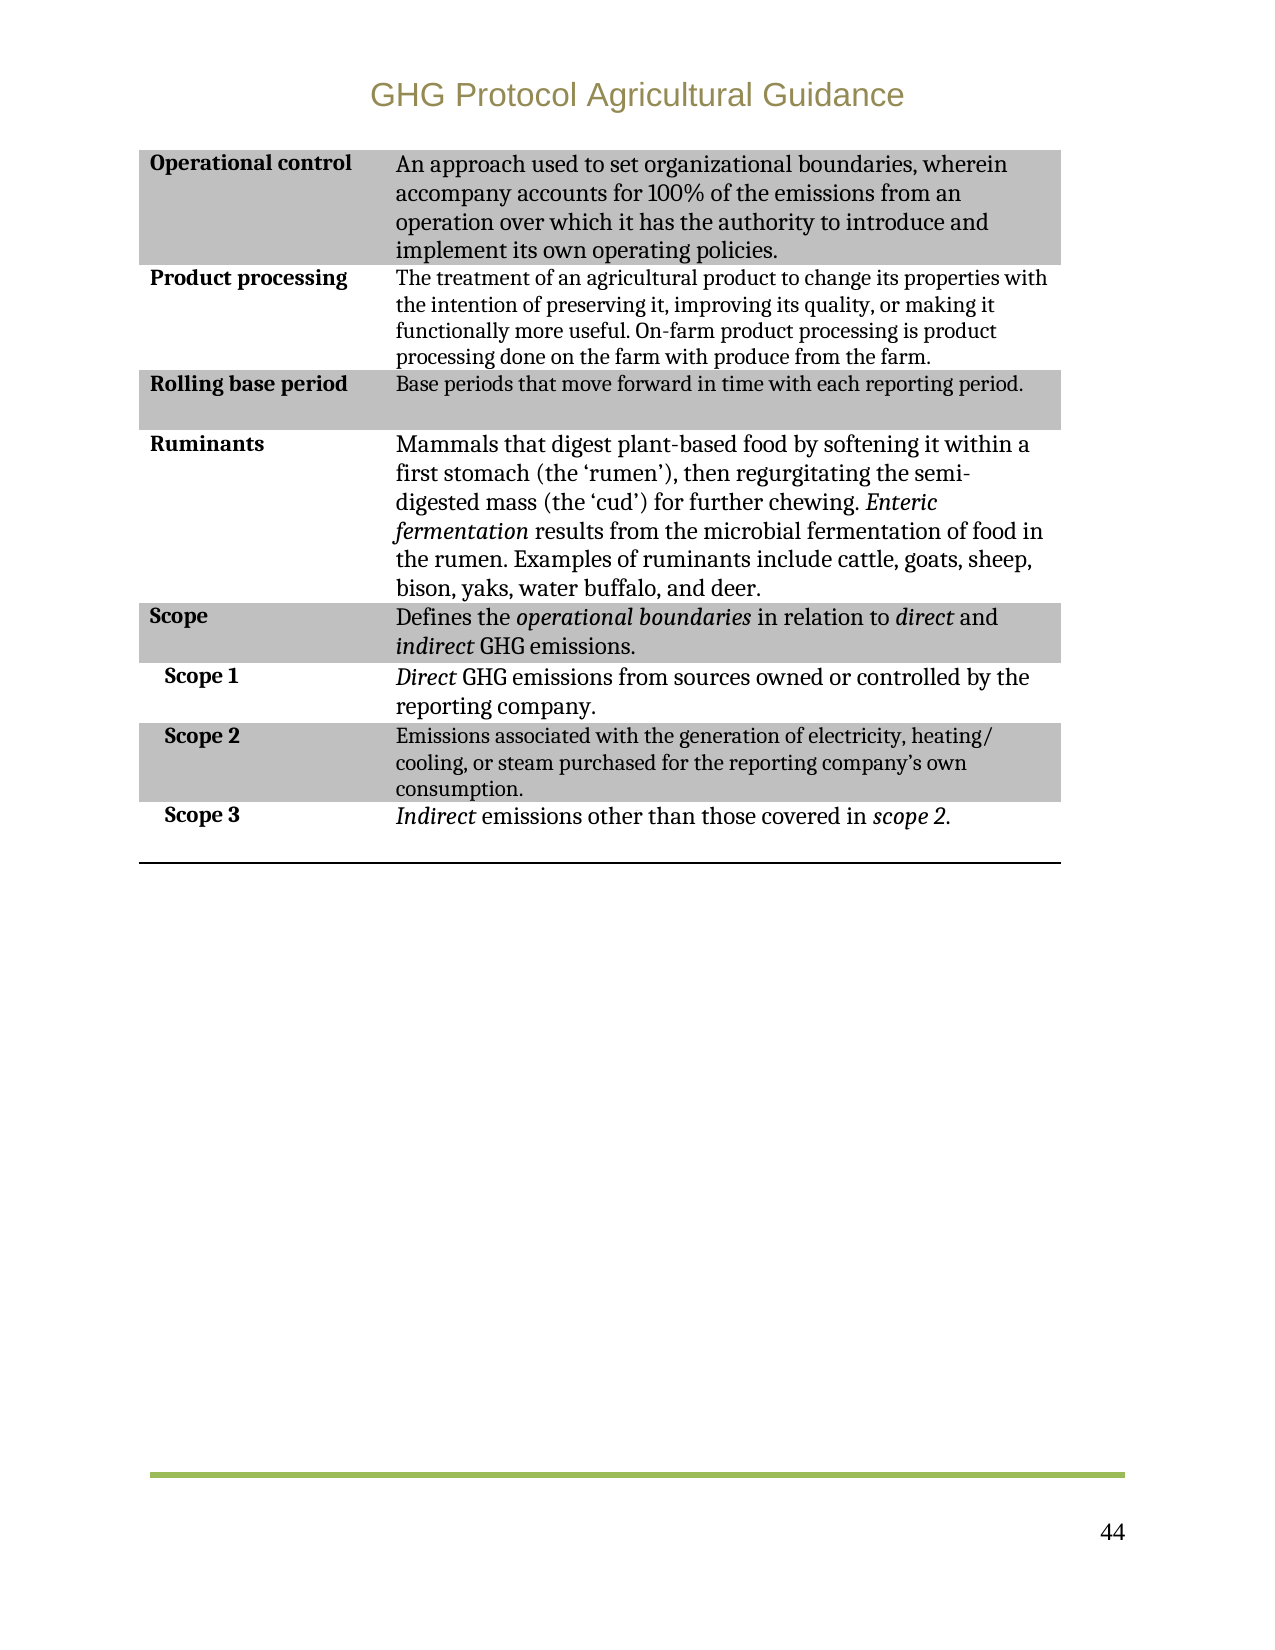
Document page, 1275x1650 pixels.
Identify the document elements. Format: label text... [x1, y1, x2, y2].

table_cell Emissions associated with the generation of electricity, heating/ cooling, or steam purchased for the reporting company’s own consumption. [384, 723, 1061, 802]
table_cell Scope [139, 603, 384, 663]
table_cell Product processing [139, 265, 384, 370]
table_cell An approach used to set organizational boundaries, wherein accompany accounts for 100% of the emissions from an operation over which it has the authority to introduce and implement its own operating policies. [384, 150, 1061, 265]
table_cell Mammals that digest plant-based food by softening it within a first stomach (the ‘rumen’), then regurgitating the semi-digested mass (the ‘cud’) for further chewing. Enteric fermentation results from the microbial fermentation of food in the rumen. Examples of ruminants include cattle, goats, sheep, bison, yaks, water buffalo, and deer. [384, 430, 1061, 603]
table_cell Direct GHG emissions from sources owned or controlled by the reporting company. [384, 663, 1061, 723]
table_cell Scope 1 [139, 663, 384, 723]
table_cell Defines the operational boundaries in relation to direct and indirect GHG emissions. [384, 603, 1061, 663]
table_cell Operational control [139, 150, 384, 265]
table_cell Indirect emissions other than those covered in scope 2. [384, 802, 1061, 862]
table_cell Ruminants [139, 430, 384, 603]
table_cell Base periods that move forward in time with each reporting period. [384, 370, 1061, 430]
table_cell Rolling base period [139, 370, 384, 430]
table_cell The treatment of an agricultural product to change its properties with the intention of preserving it, improving its quality, or making it functionally more useful. On-farm product processing is product processing done on the farm with produce from the farm. [384, 265, 1061, 370]
table_cell Scope 2 [139, 723, 384, 802]
table_cell Scope 3 [139, 802, 384, 862]
